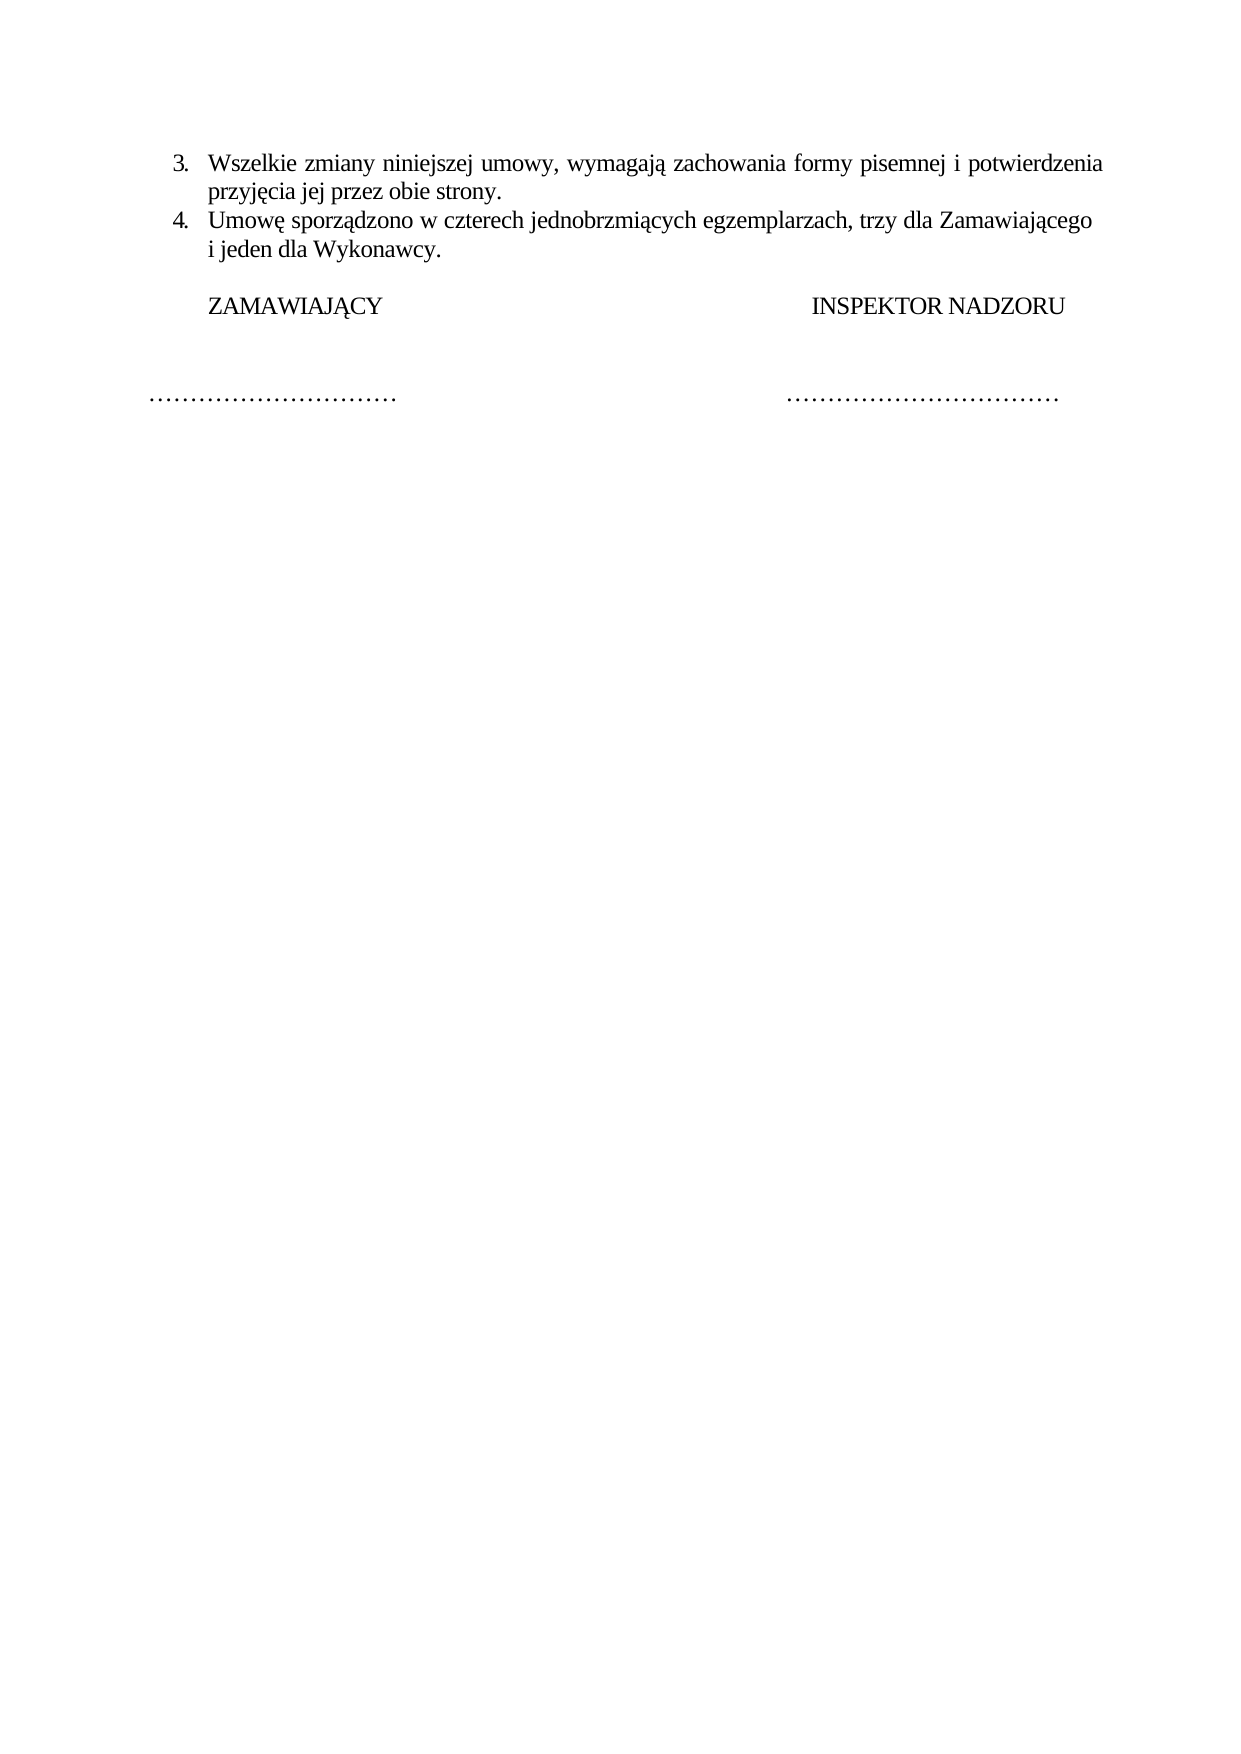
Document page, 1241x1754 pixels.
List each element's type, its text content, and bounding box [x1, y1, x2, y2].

text ZAMAWIAJĄCY INSPEKTOR NADZORU [208, 291, 1093, 320]
text ………………………… …………………………… [148, 378, 1093, 406]
list Wszelkie zmiany niniejszej umowy, wymagają zachowania formy pisemnej i potwierdzenia przyjęcia jej przez obie strony. [172, 148, 1104, 205]
list Umowę sporządzono w czterech jednobrzmiących egzemplarzach, trzy dla Zamawiającego i jeden dla Wykonawcy. [172, 205, 1093, 263]
